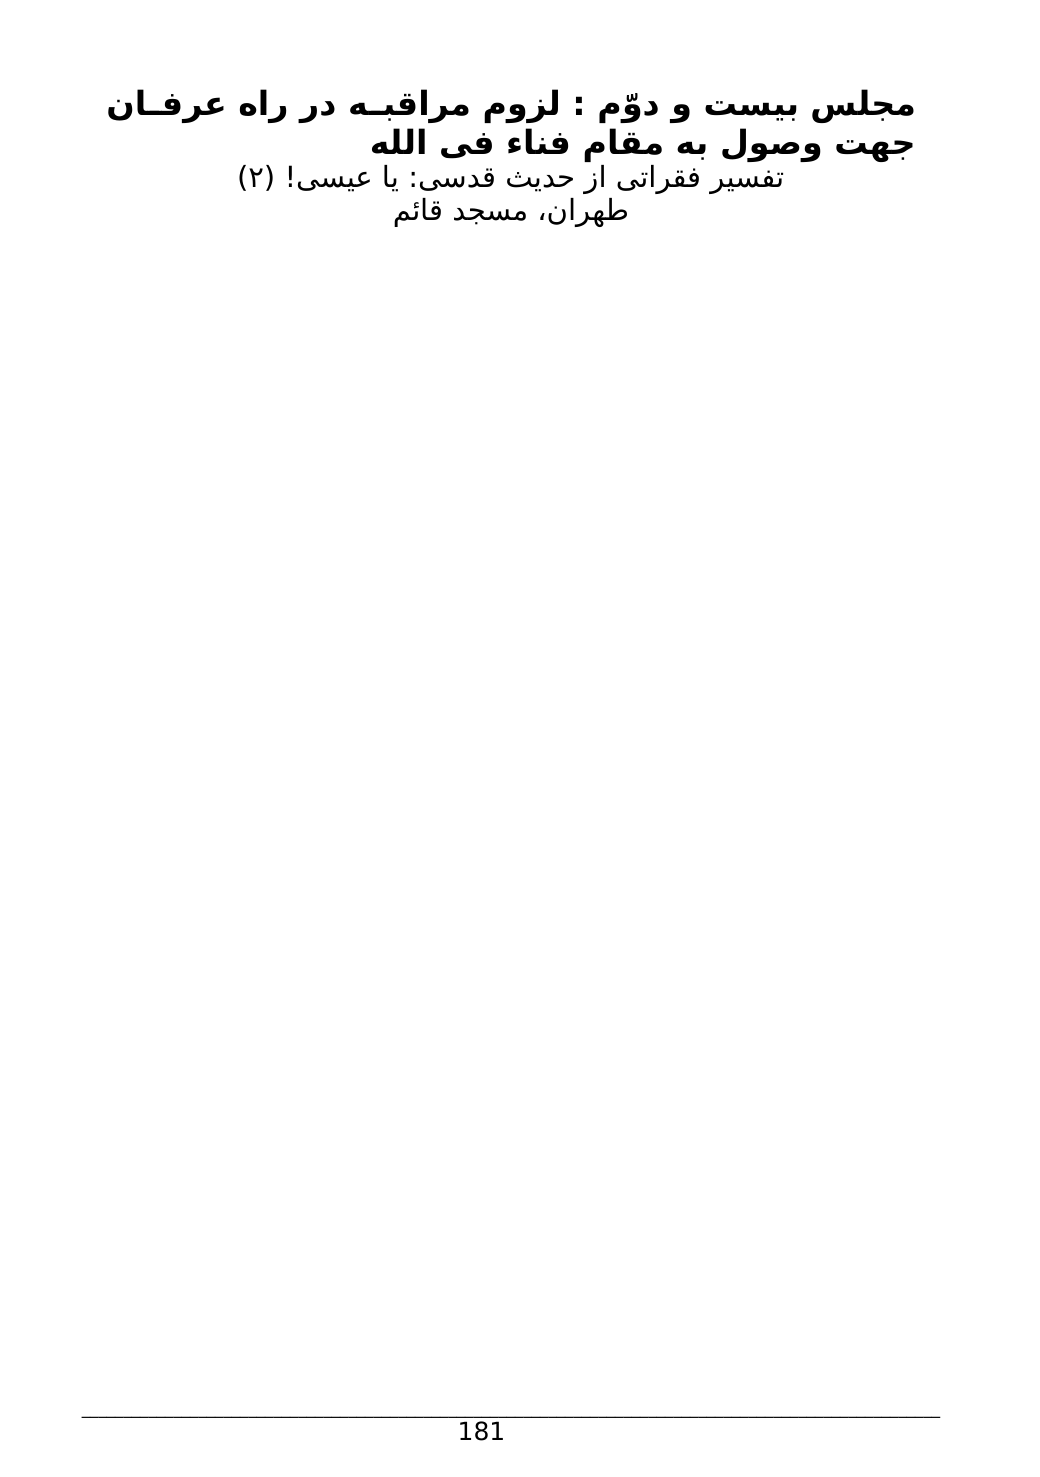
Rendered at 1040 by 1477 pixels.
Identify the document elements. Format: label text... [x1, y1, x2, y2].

subtitle مجلس بیست و دوّم : لزوم مراقبه در راه عرفان جهت وصول به مقام فناء فی الله [106, 84, 916, 162]
text طهران، مسجد قائم [47, 194, 975, 226]
text تفسیر فقراتی از حدیث قدسی: یا عیسی! (٢) [47, 162, 975, 194]
